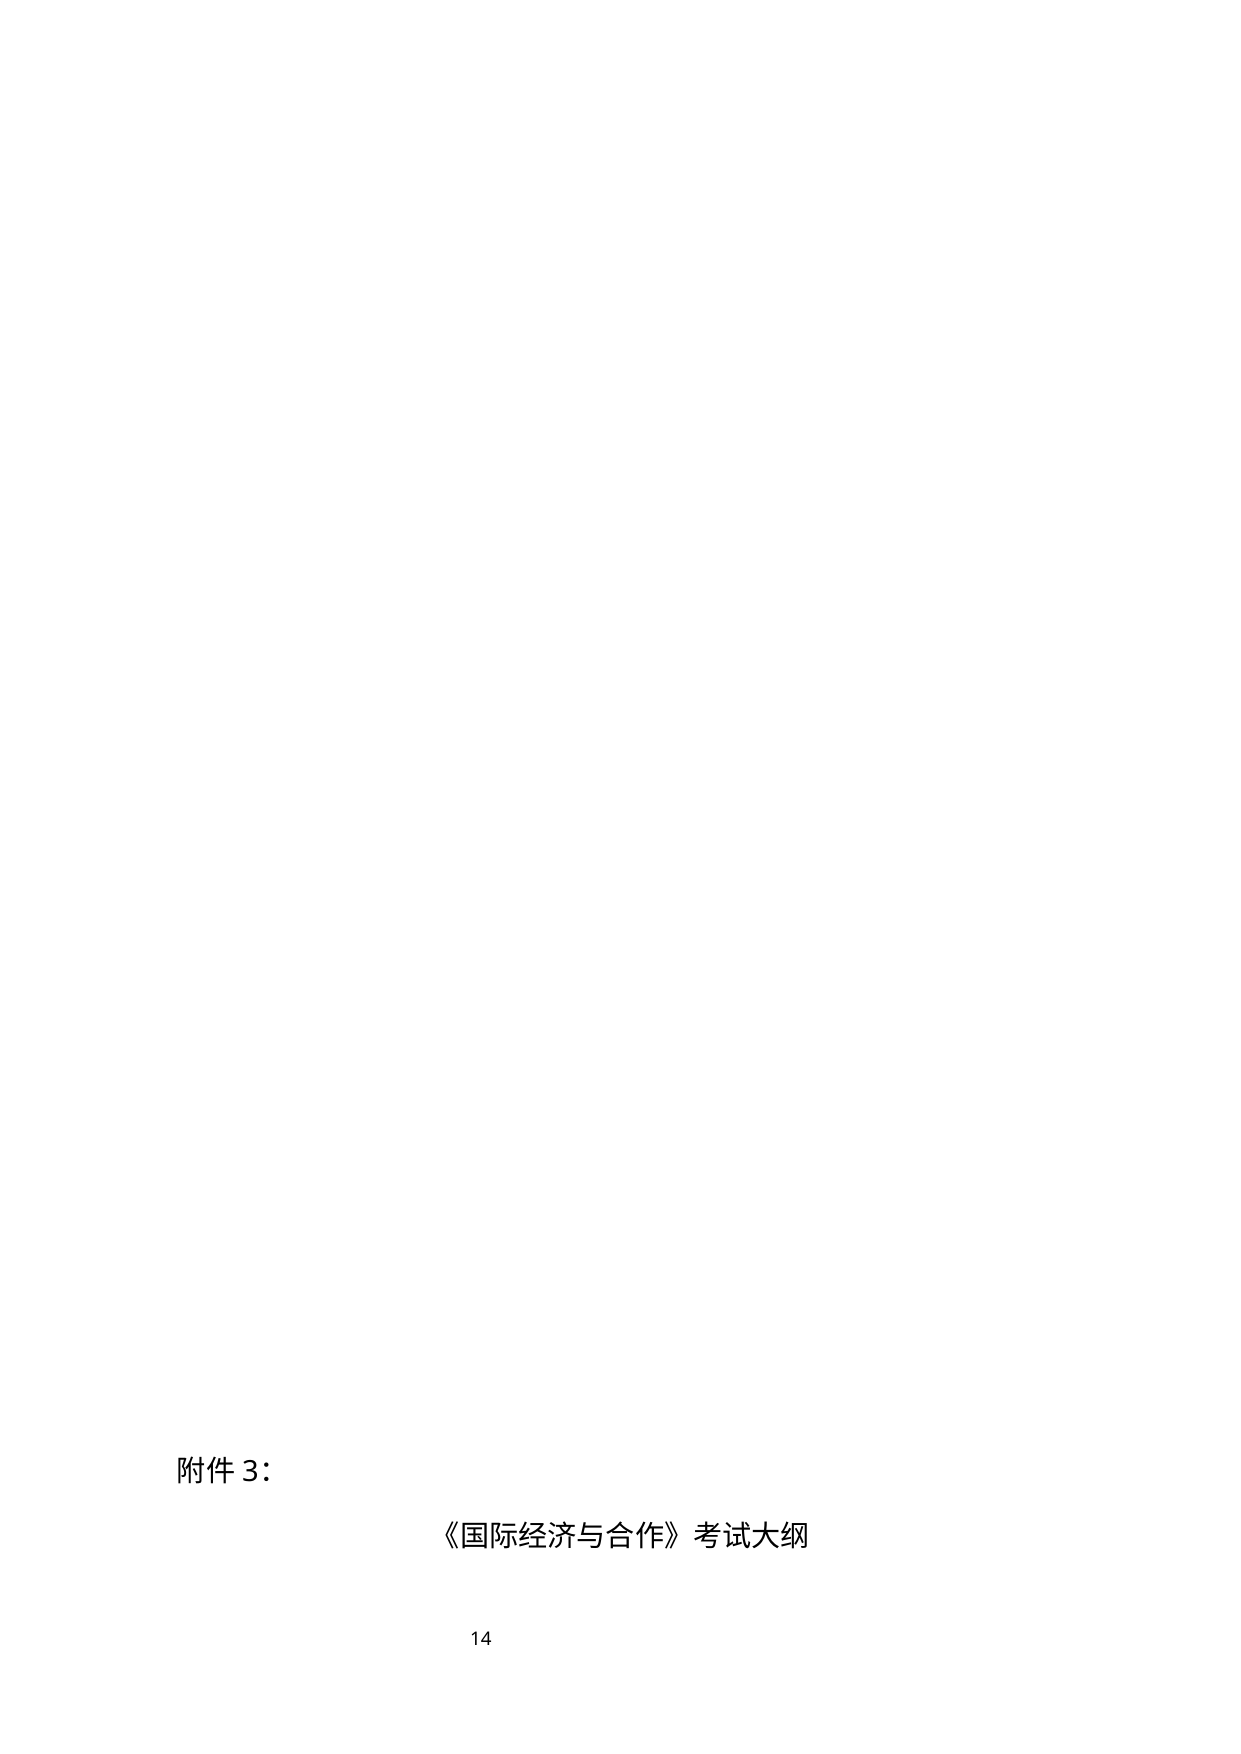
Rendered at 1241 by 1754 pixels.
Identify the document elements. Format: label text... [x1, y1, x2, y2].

text 《国际经济与合作》考试大纲 [176, 1502, 1064, 1567]
text 附件3： [176, 1437, 1064, 1502]
